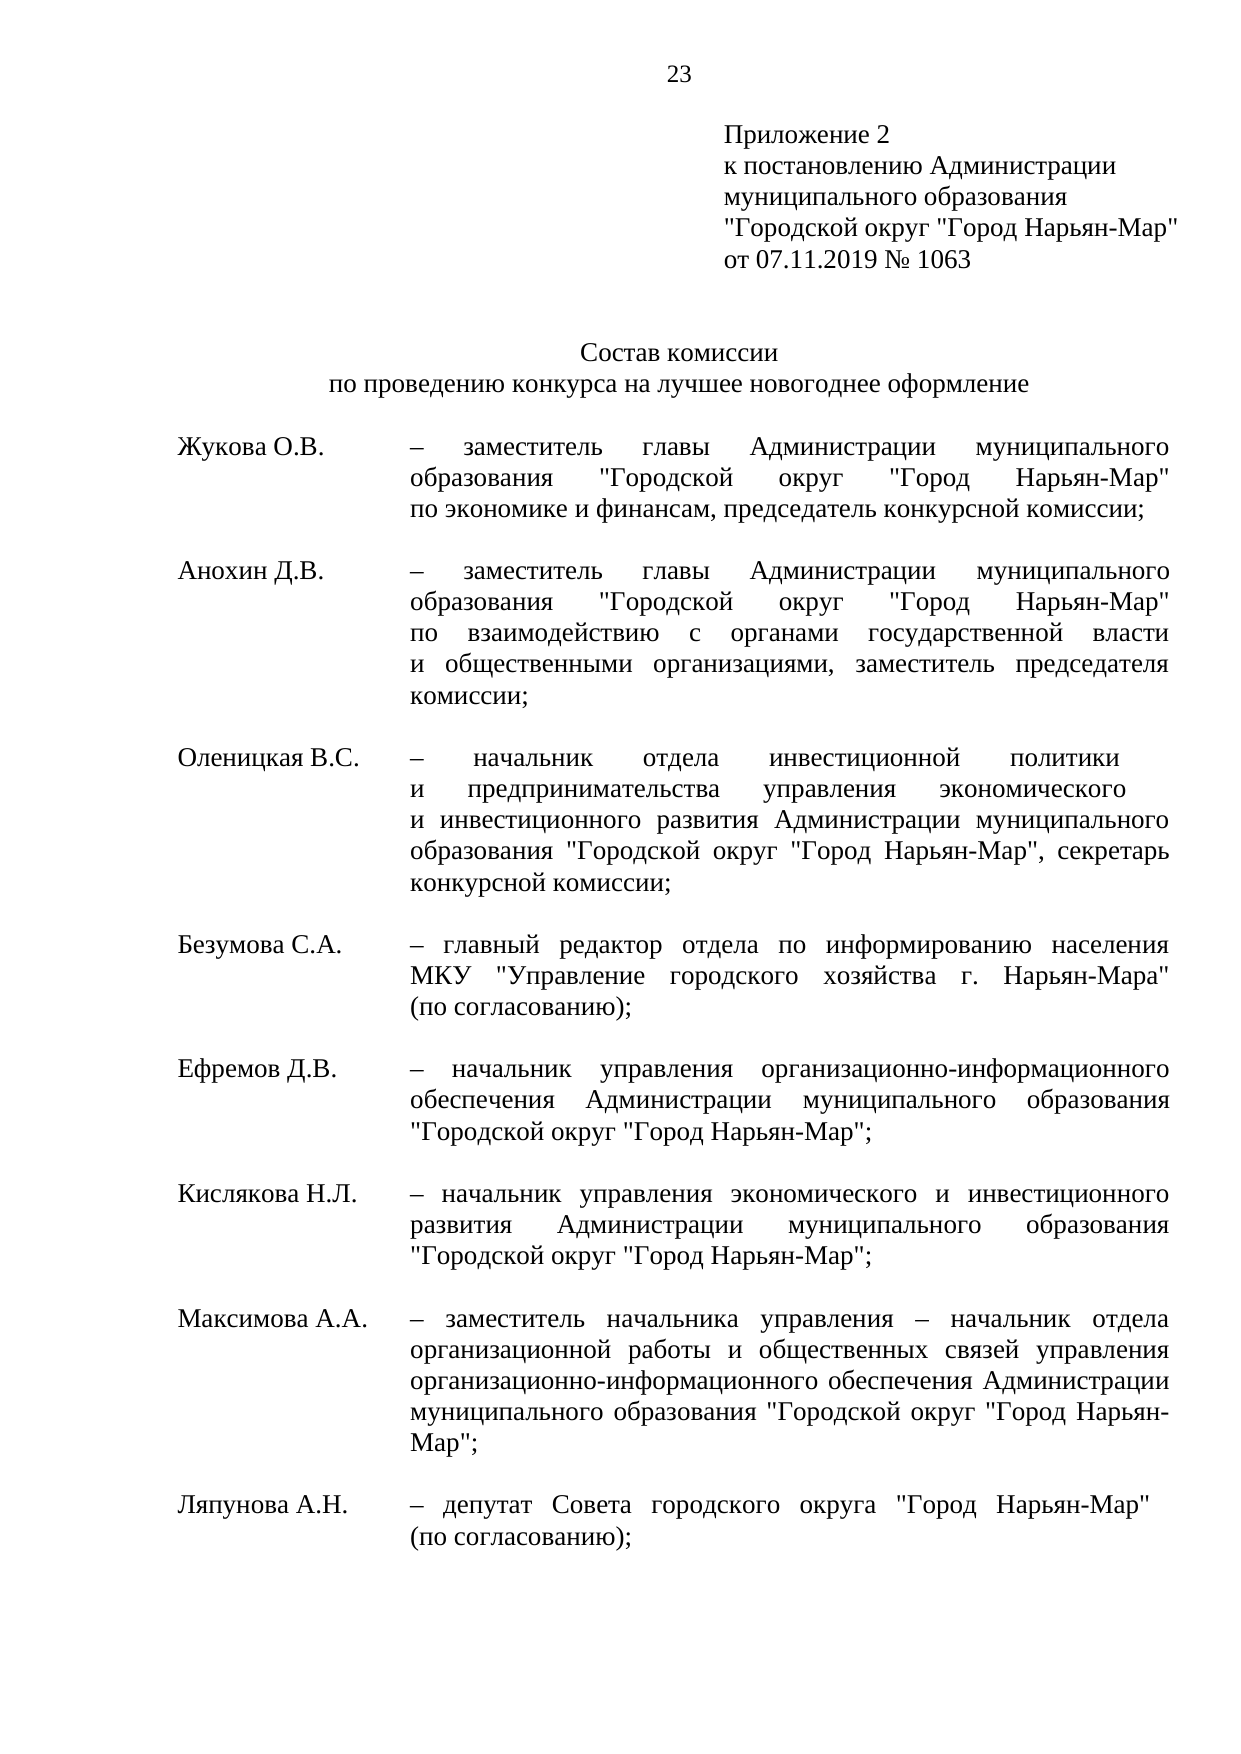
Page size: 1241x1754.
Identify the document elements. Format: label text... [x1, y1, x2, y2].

text к постановлению Администрации [723, 149, 1181, 180]
list Состав комиссии [177, 336, 1181, 367]
text муниципального образования [723, 180, 1181, 212]
table_cell Ефремов Д.В. [166, 1053, 399, 1177]
text Приложение 2 [723, 118, 1181, 149]
table_cell – начальник отдела инвестиционной политики и предпринимательства управления экономического и инвестиционного развития Администрации муниципального образования "Городской округ "Город Нарьян-Мар", секретарь конкурсной комиссии; [399, 741, 1181, 928]
table_cell Оленицкая В.С. [166, 741, 399, 928]
text "Городской округ "Город Нарьян-Мар" [723, 212, 1181, 243]
table_cell Максимова А.А. [166, 1302, 399, 1488]
table_cell – главный редактор отдела по информированию населения МКУ "Управление городского хозяйства г. Нарьян-Мара" (по согласованию); [399, 928, 1181, 1052]
table_cell Анохин Д.В. [166, 554, 399, 741]
table_header Жукова О.В. [166, 430, 399, 554]
table_cell – депутат Совета городского округа "Город Нарьян-Мар" (по согласованию); [399, 1489, 1181, 1613]
table_cell – начальник управления организационно-информационного обеспечения Администрации муниципального образования "Городской округ "Город Нарьян-Мар"; [399, 1053, 1181, 1177]
table_cell Кислякова Н.Л. [166, 1177, 399, 1302]
text от 07.11.2019 № 1063 [723, 243, 1181, 274]
list по проведению конкурса на лучшее новогоднее оформление [177, 367, 1181, 398]
table_cell Ляпунова А.Н. [166, 1489, 399, 1613]
table_header – заместитель главы Администрации муниципального образования "Городской округ "Город Нарьян-Мар" по экономике и финансам, председатель конкурсной комиссии; [399, 430, 1181, 554]
table_cell – начальник управления экономического и инвестиционного развития Администрации муниципального образования "Городской округ "Город Нарьян-Мар"; [399, 1177, 1181, 1302]
table_cell – заместитель начальника управления – начальник отдела организационной работы и общественных связей управления организационно-информационного обеспечения Администрации муниципального образования "Городской округ "Город Нарьян-Мар"; [399, 1302, 1181, 1488]
table_cell – заместитель главы Администрации муниципального образования "Городской округ "Город Нарьян-Мар" по взаимодействию с органами государственной власти и общественными организациями, заместитель председателя комиссии; [399, 554, 1181, 741]
table_cell Безумова С.А. [166, 928, 399, 1052]
